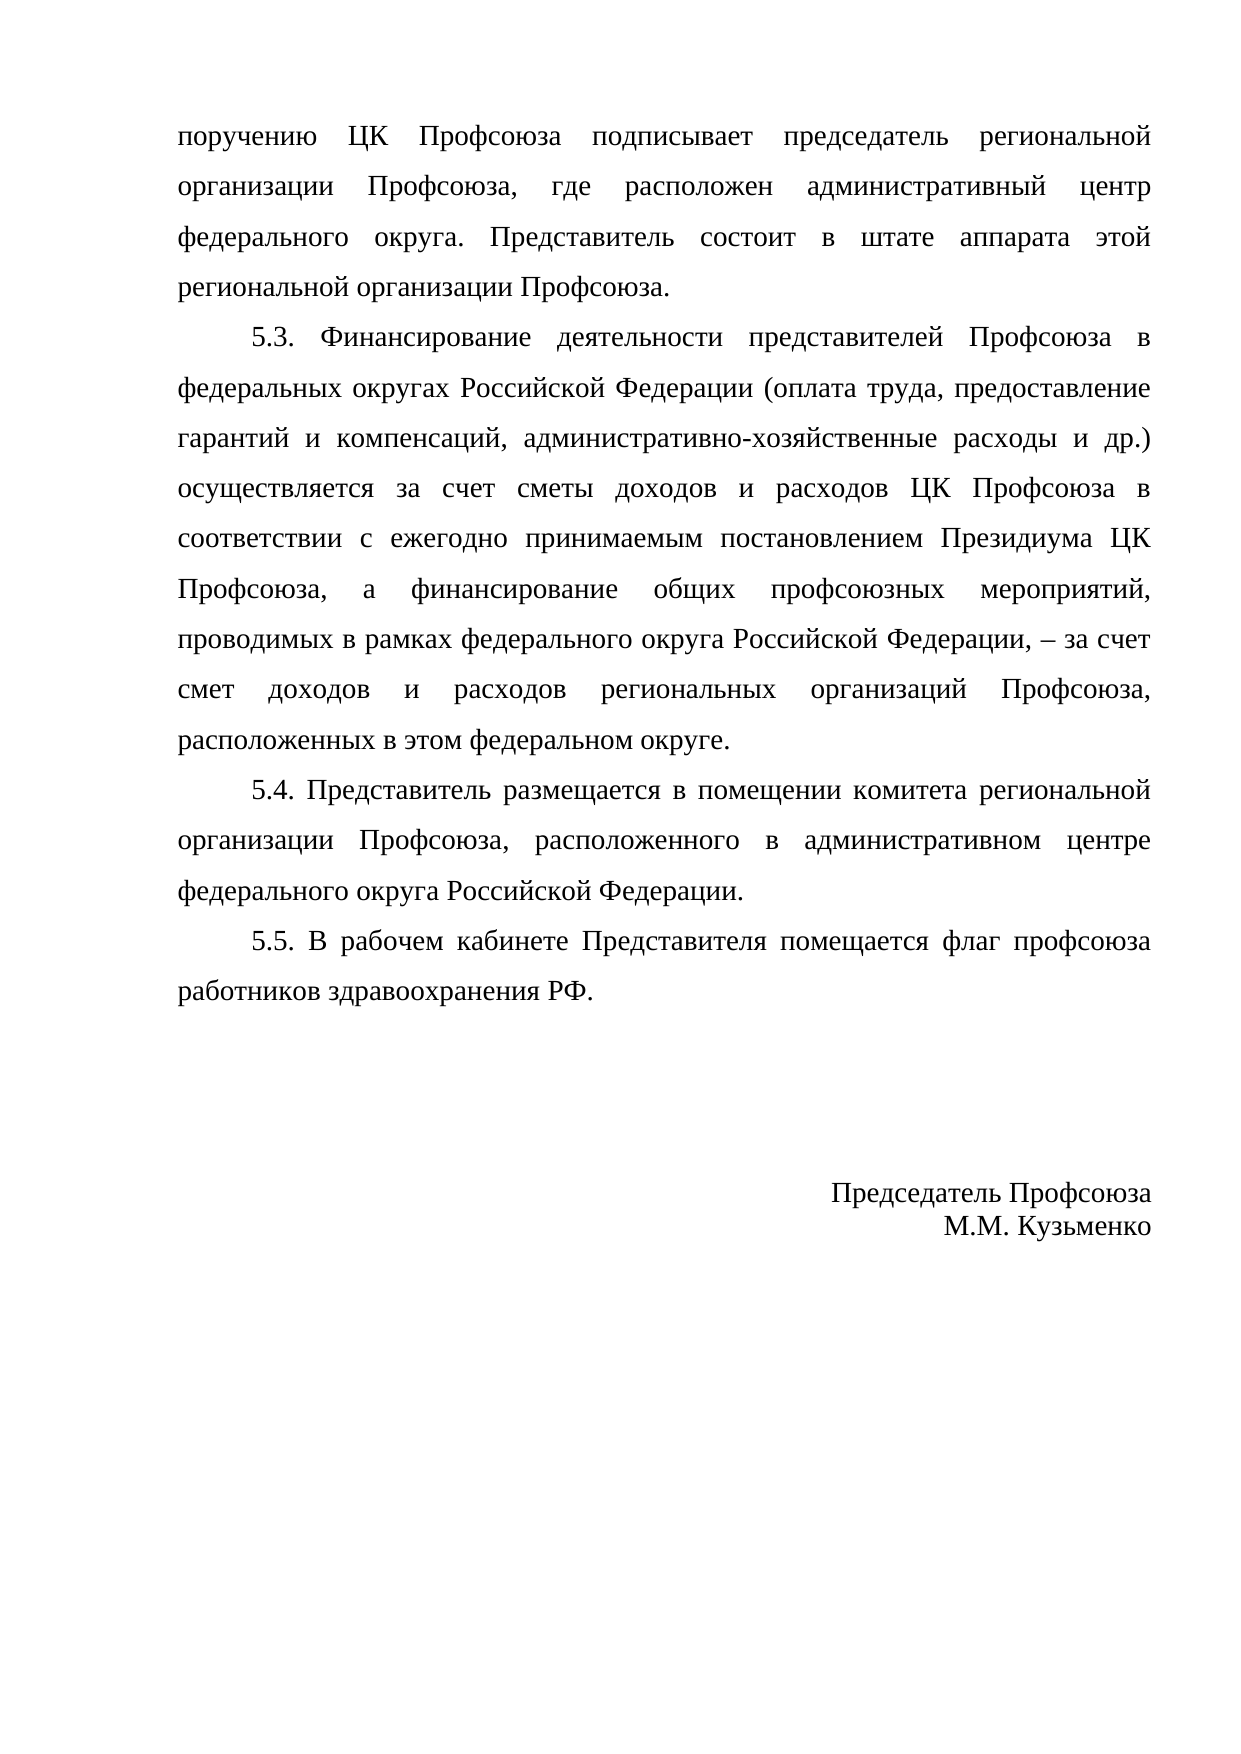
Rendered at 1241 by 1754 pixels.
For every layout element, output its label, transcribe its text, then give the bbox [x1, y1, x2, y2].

text 5.4. Представитель размещается в помещении комитета региональной организации Профсоюза, расположенного в административном центре федерального округа Российской Федерации. [177, 772, 1152, 906]
text 5.5. В рабочем кабинете Представителя помещается флаг профсоюза работников здравоохранения РФ. [177, 923, 1152, 1007]
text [177, 118, 1152, 303]
text Председатель Профсоюза [177, 1175, 1152, 1208]
text 5.3. Финансирование деятельности представителей Профсоюза в федеральных округах Российской Федерации (оплата труда, предоставление гарантий и компенсаций, административно-хозяйственные расходы и др.) осуществляется за счет сметы доходов и расходов ЦК Профсоюза в соответствии с ежегодно принимаемым постановлением Президиума ЦК Профсоюза, а финансирование общих профсоюзных мероприятий, проводимых в рамках федерального округа Российской Федерации, – за счет смет доходов и расходов региональных организаций Профсоюза, расположенных в этом федеральном округе. [177, 319, 1152, 755]
text М.М. Кузьменко [177, 1208, 1152, 1242]
